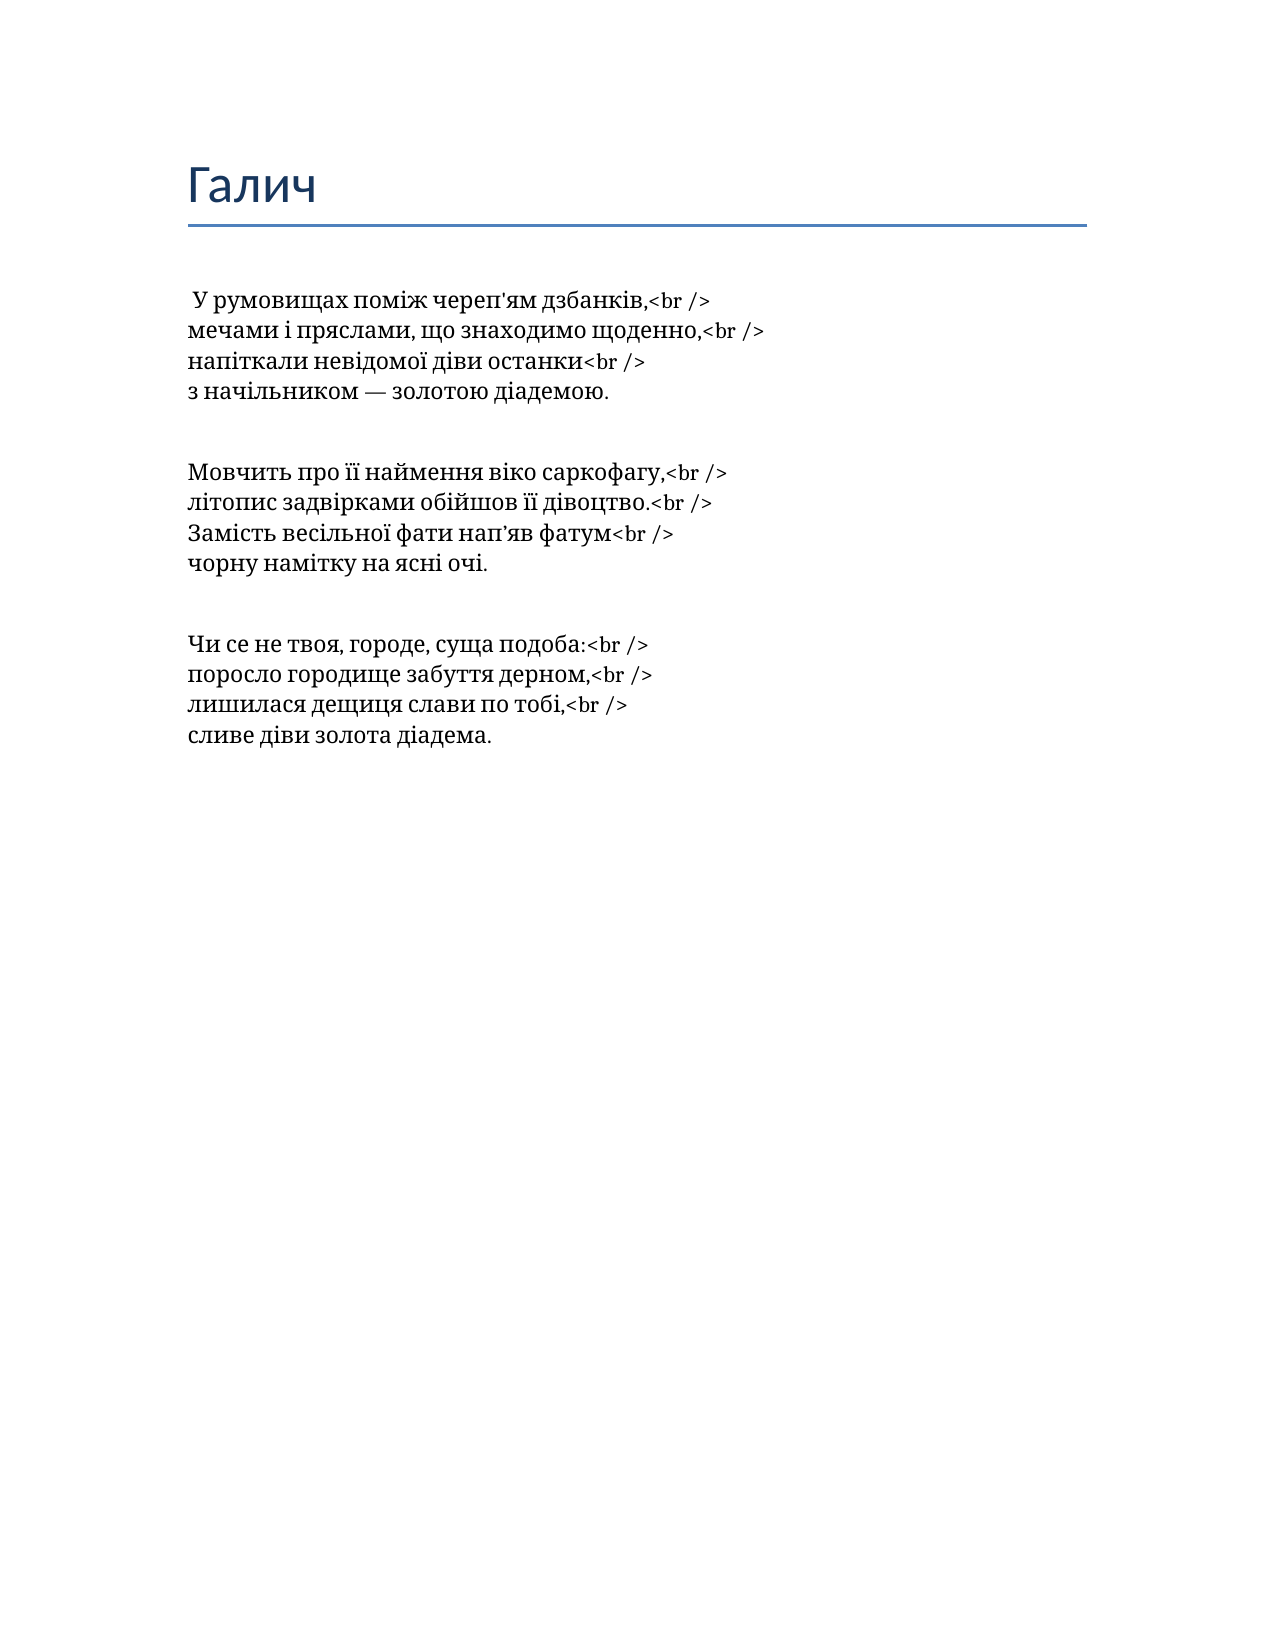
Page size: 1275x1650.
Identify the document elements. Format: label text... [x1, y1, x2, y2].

text Чи се не твоя, городе, суща подоба:<br /> поросло городище забуття дерном,<br /> лишилася дещиця слави по тобі,<br /> сливе діви золота діадема. [187, 602, 1087, 779]
text Мовчить про її наймення віко саркофагу,<br /> літопис задвірками обійшов її дівоцтво.<br /> Замість весільної фати нап’яв фатум<br /> чорну намітку на ясні очі. [187, 430, 1087, 577]
text У румовищах поміж череп'ям дзбанків,<br /> мечами і пряслами, що знаходимо щоденно,<br /> напіткали невідомої діви останки<br /> з начільником — золотою діадемою. [187, 258, 1087, 405]
title Галич [187, 150, 1087, 227]
